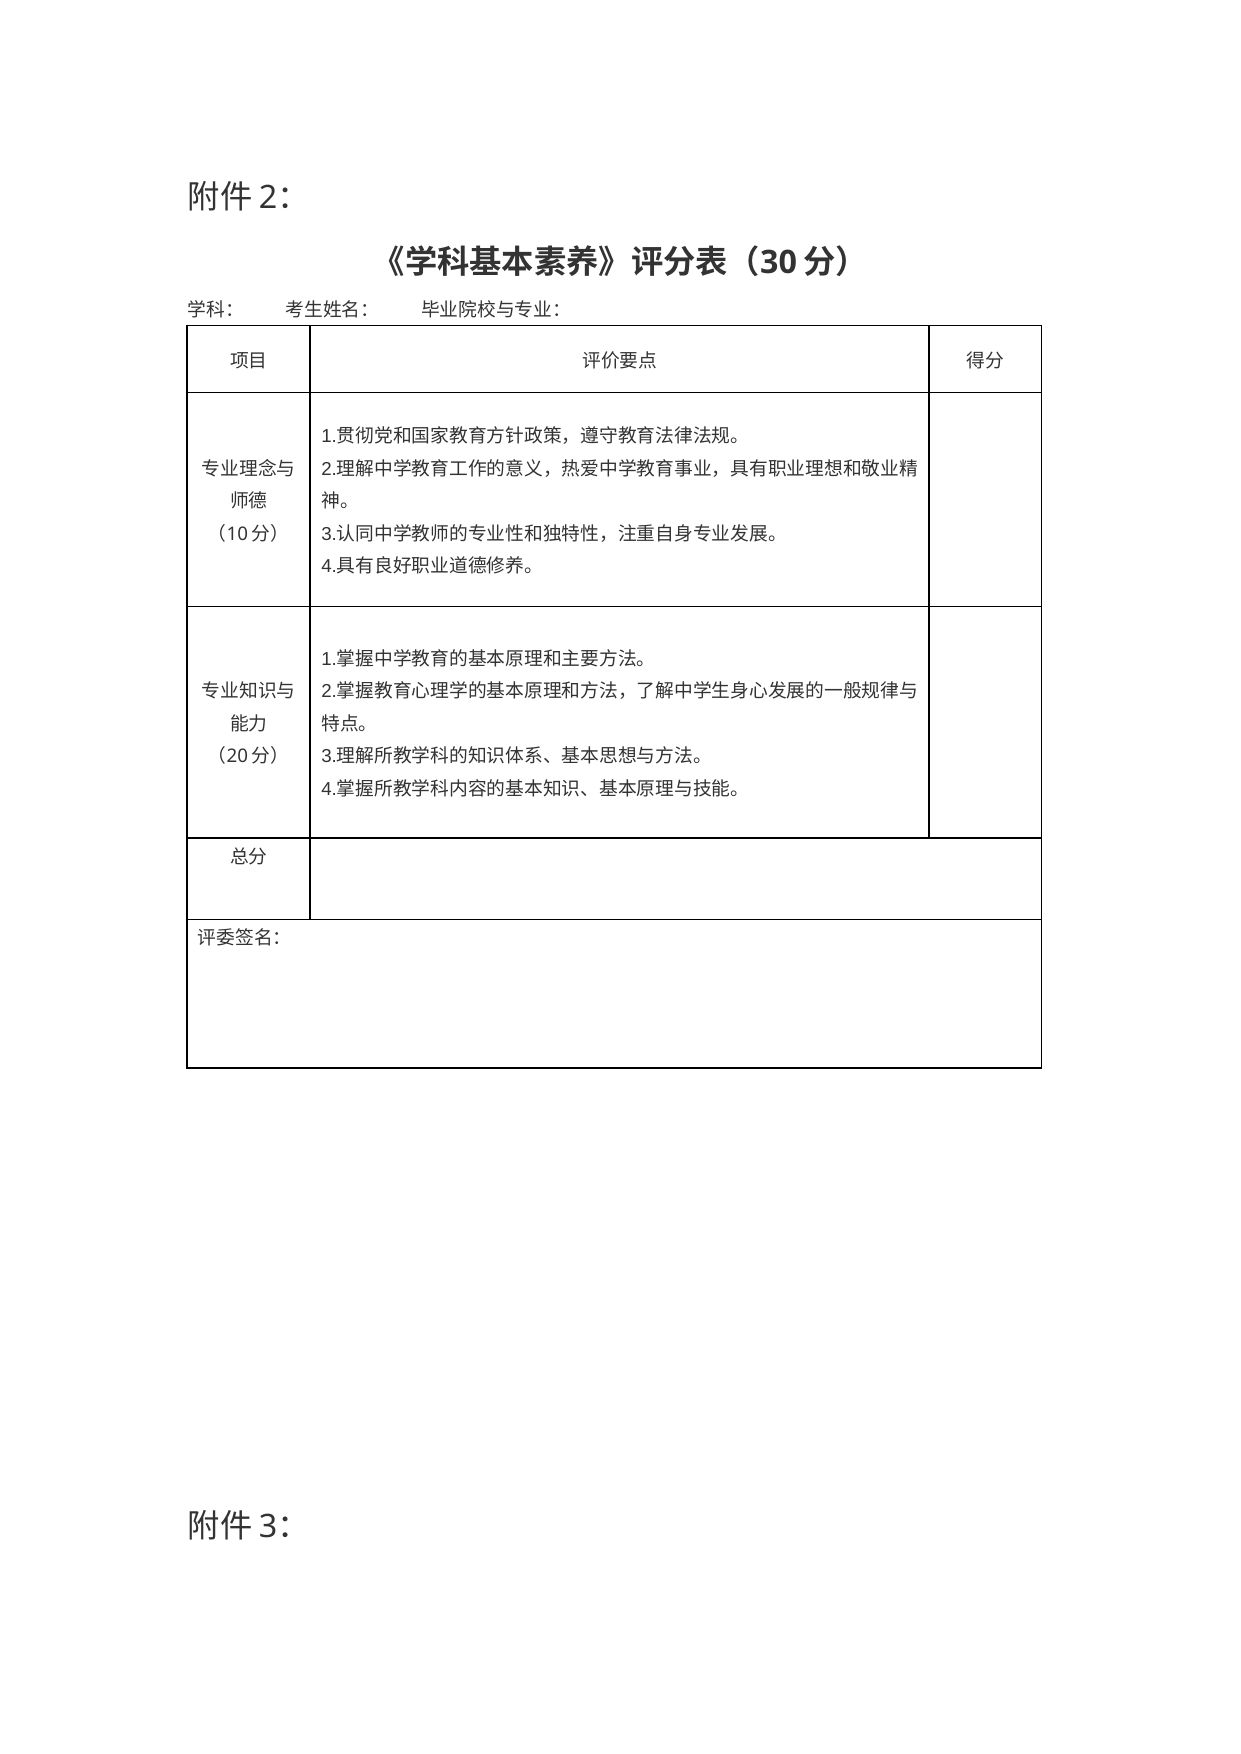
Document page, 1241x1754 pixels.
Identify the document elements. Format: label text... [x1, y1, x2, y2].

table_header 得分 [930, 326, 1041, 392]
table_cell 总分 [188, 839, 309, 918]
table_cell 评委签名： [188, 920, 1041, 1067]
table_cell 1.贯彻党和国家教育方针政策，遵守教育法律法规。 2.理解中学教育工作的意义，热爱中学教育事业，具有职业理想和敬业精神。 3.认同中学教师的专业性和独特性，注重自身专业发展。 4.具有良好职业道德修养。 [311, 393, 928, 606]
table_cell [311, 839, 1041, 918]
table_cell [930, 607, 1041, 837]
table_header 项目 [188, 326, 309, 392]
text 附件2： [187, 162, 1053, 227]
text 附件3： [187, 1491, 1053, 1556]
table_cell 专业理念与师德 （10分） [188, 393, 309, 606]
table_cell 1.掌握中学教育的基本原理和主要方法。 2.掌握教育心理学的基本原理和方法，了解中学生身心发展的一般规律与特点。 3.理解所教学科的知识体系、基本思想与方法。 4.掌握所教学科内容的基本知识、基本原理与技能。 [311, 607, 928, 837]
table_header 评价要点 [311, 326, 928, 392]
table_cell 专业知识与能力 （20分） [188, 607, 309, 837]
text 学科： 考生姓名： 毕业院校与专业： [187, 292, 1053, 324]
text 《学科基本素养》评分表（30分） [187, 227, 1053, 292]
table_cell [930, 393, 1041, 606]
